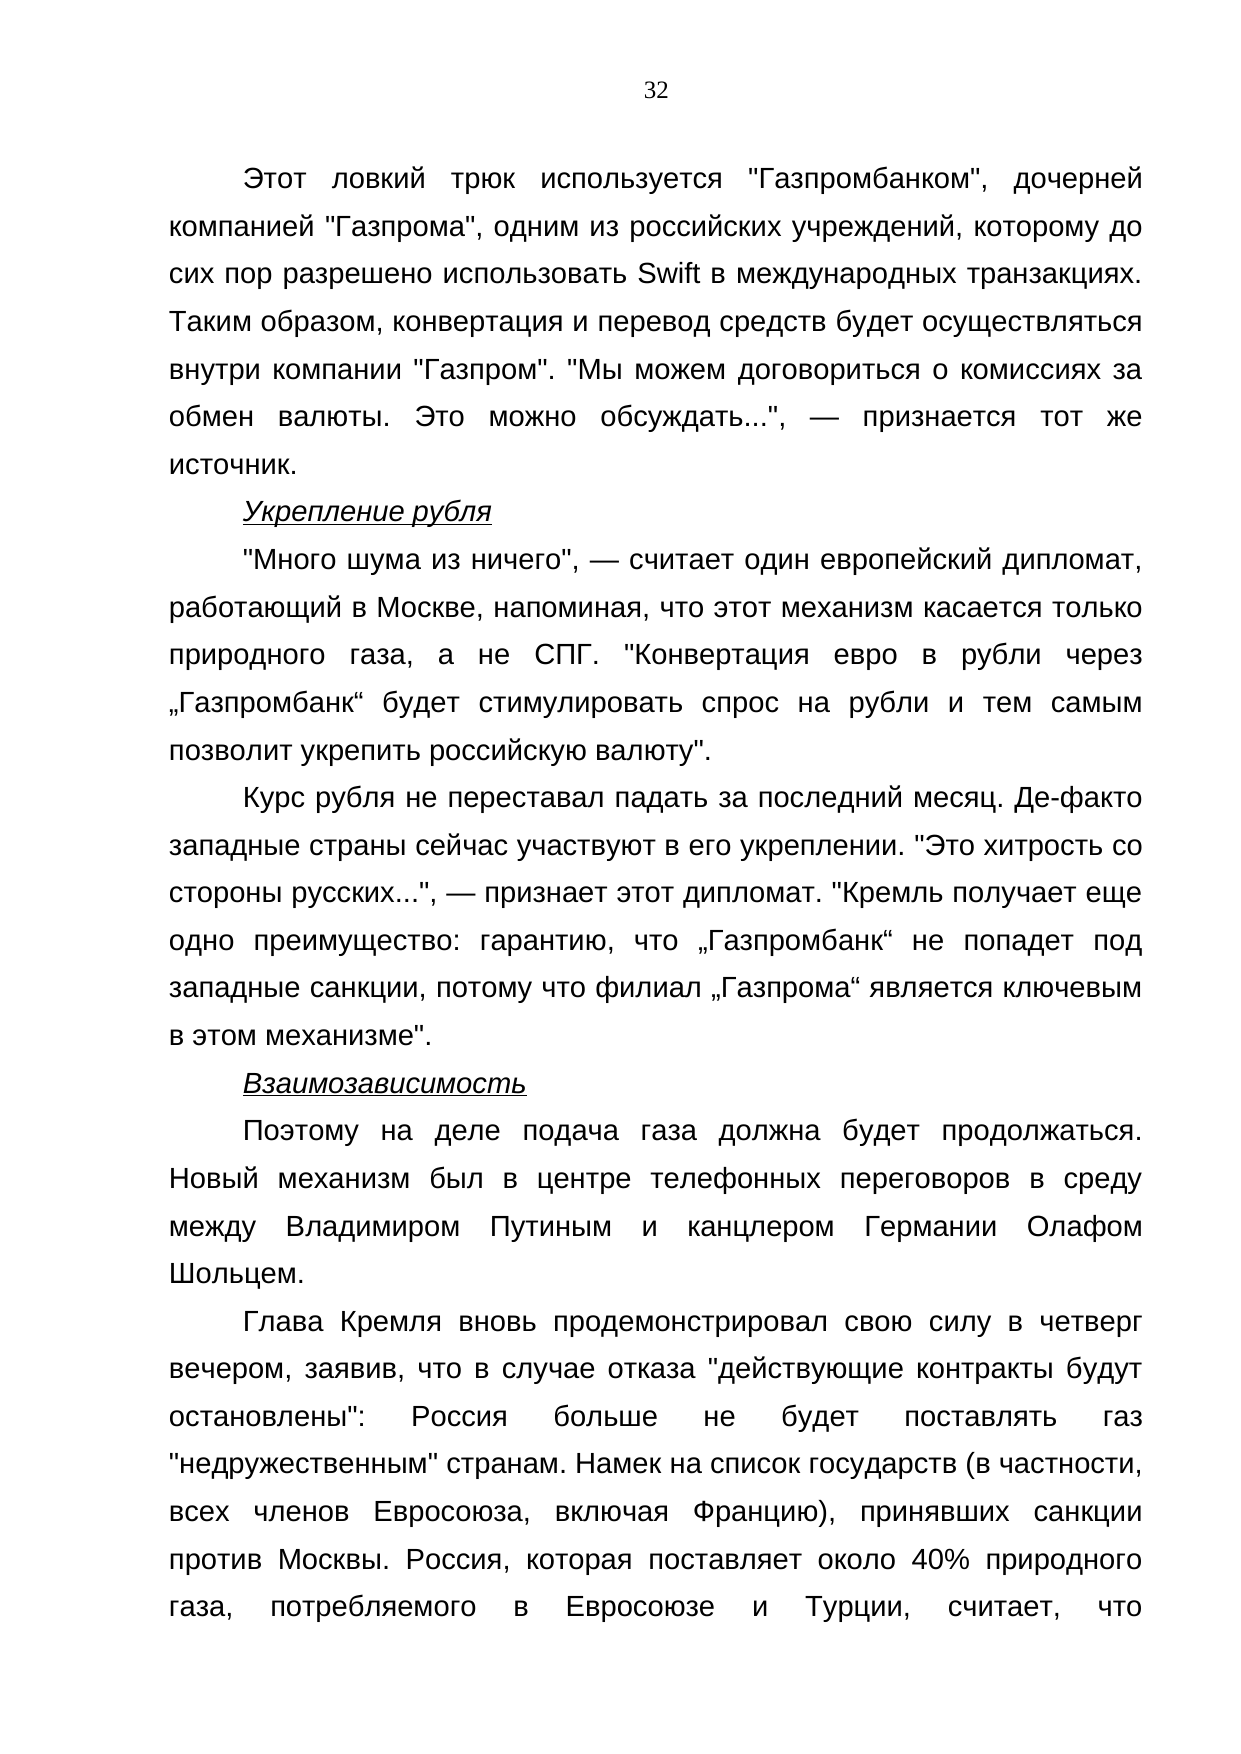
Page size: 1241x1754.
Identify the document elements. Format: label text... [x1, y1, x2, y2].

text Поэтому на деле подача газа должна будет продолжаться. Новый механизм был в центре телефонных переговоров в среду между Владимиром Путиным и канцлером Германии Олафом Шольцем. [169, 1113, 1144, 1290]
text Взаимозависимость [169, 1066, 1144, 1099]
text Этот ловкий трюк используется "Газпромбанком", дочерней компанией "Газпрома", одним из российских учреждений, которому до сих пор разрешено использовать Swift в международных транзакциях. Таким образом, конвертация и перевод средств будет осуществляться внутри компании "Газпром". "Мы можем договориться о комиссиях за обмен валюты. Это можно обсуждать...", — признается тот же источник. [169, 161, 1144, 480]
text Курс рубля не переставал падать за последний месяц. Де-факто западные страны сейчас участвуют в его укреплении. "Это хитрость со стороны русских...", — признает этот дипломат. "Кремль получает еще одно преимущество: гарантию, что „Газпромбанк“ не попадет под западные санкции, потому что филиал „Газпрома“ является ключевым в этом механизме". [169, 780, 1144, 1052]
text Укрепление рубля [169, 494, 1144, 528]
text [169, 1304, 1144, 1623]
text "Много шума из ничего", — считает один европейский дипломат, работающий в Москве, напоминая, что этот механизм касается только природного газа, а не СПГ. "Конвертация евро в рубли через „Газпромбанк“ будет стимулировать спрос на рубли и тем самым позволит укрепить российскую валюту". [169, 542, 1144, 766]
